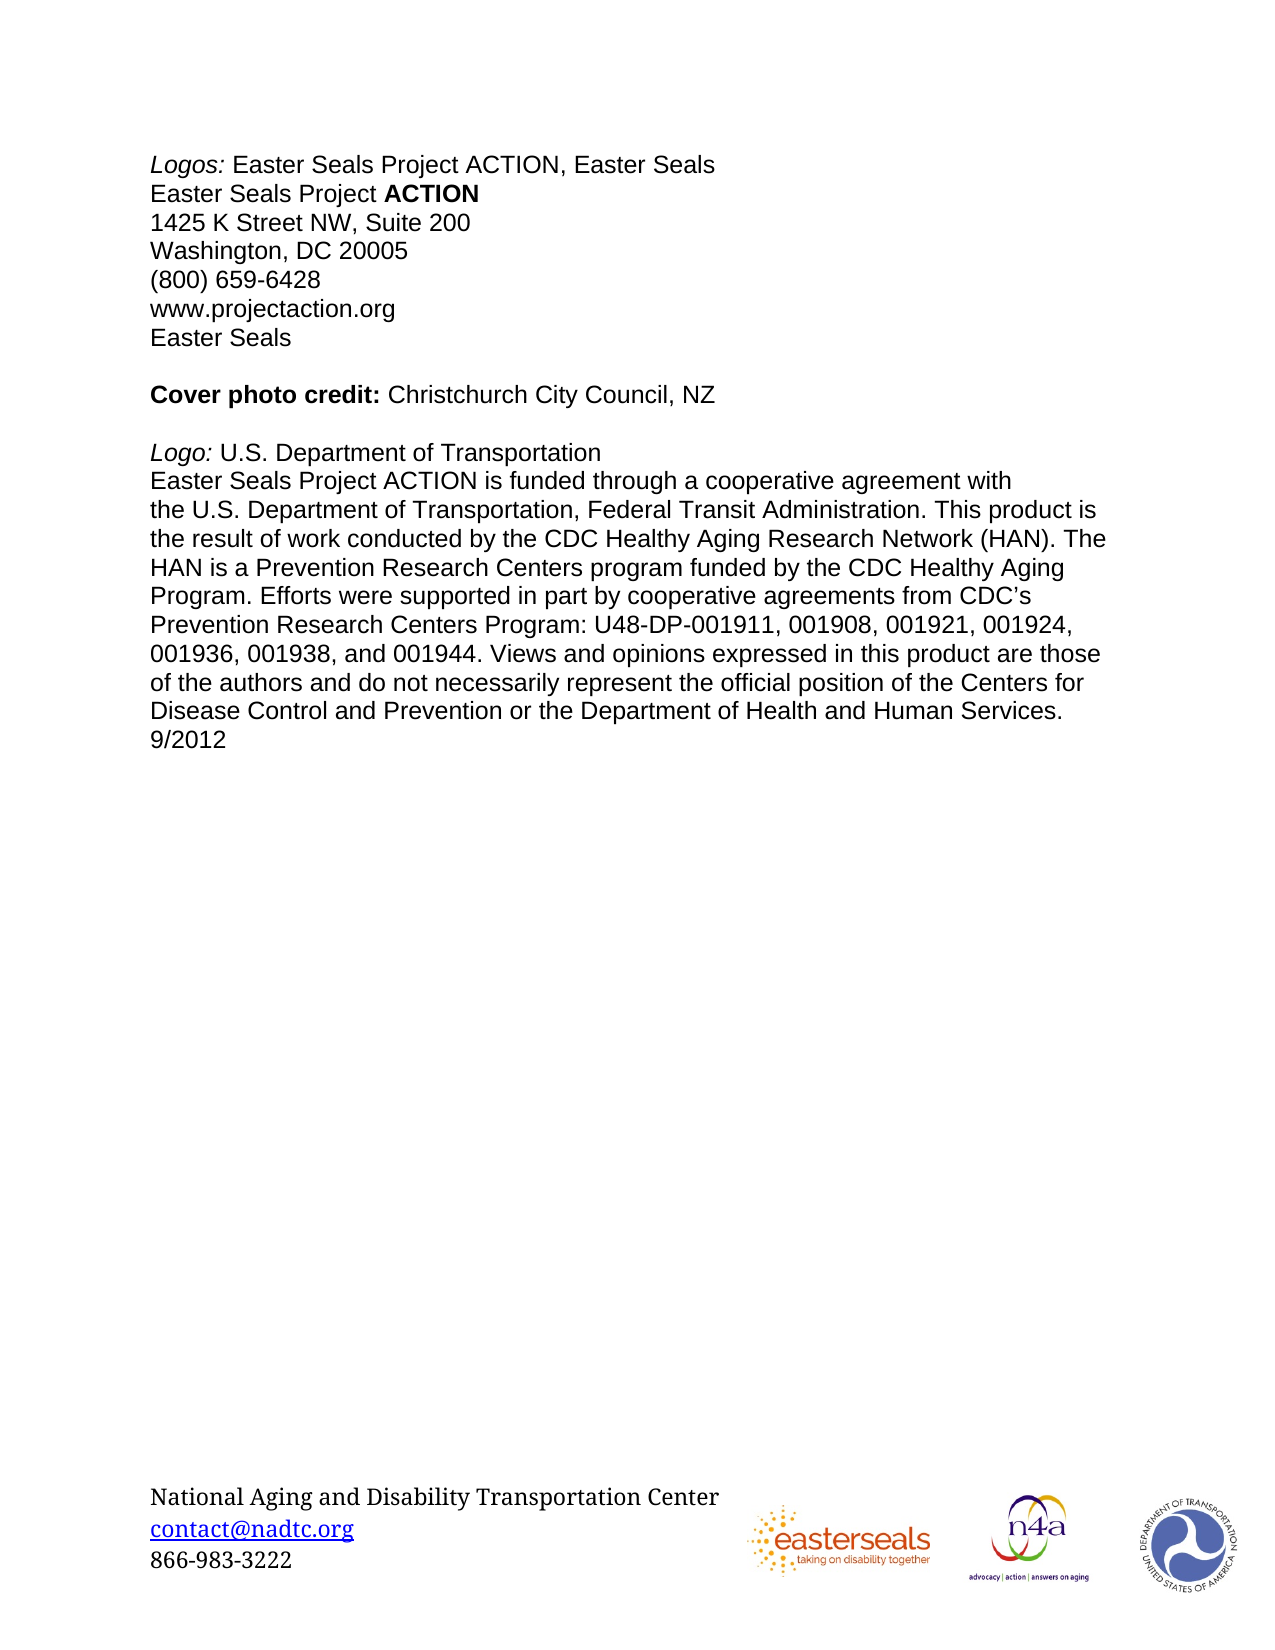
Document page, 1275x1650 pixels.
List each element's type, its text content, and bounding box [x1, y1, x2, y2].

text Logos: Easter Seals Project ACTION, Easter Seals [150, 150, 1125, 179]
picture [1139, 1498, 1239, 1594]
text 1425 K Street NW, Suite 200 [150, 207, 1125, 236]
text Easter Seals Project ACTION is funded through a cooperative agreement with [150, 466, 1125, 495]
text Washington, DC 20005 [150, 236, 1125, 265]
text www.projectaction.org [150, 294, 1125, 322]
text the U.S. Department of Transportation, Federal Transit Administration. This product is the result of work conducted by the CDC Healthy Aging Research Network (HAN). The HAN is a Prevention Research Centers program funded by the CDC Healthy Aging Program. Efforts were supported in part by cooperative agreements from CDC’s Prevention Research Centers Program: U48-DP-001911, 001908, 001921, 001924, 001936, 001938, and 001944. Views and opinions expressed in this product are those of the authors and do not necessarily represent the official position of the Centers for Disease Control and Prevention or the Department of Health and Human Services. [150, 495, 1125, 725]
text (800) 659-6428 [150, 265, 1125, 294]
picture [747, 1505, 930, 1577]
text Logo: U.S. Department of Transportation [150, 437, 1125, 466]
text 9/2012 [150, 725, 1125, 754]
text Easter Seals [150, 322, 1125, 351]
text Easter Seals Project ACTION [150, 179, 1125, 207]
text Cover photo credit: Christchurch City Council, NZ [150, 380, 1125, 409]
picture [953, 1483, 1104, 1593]
